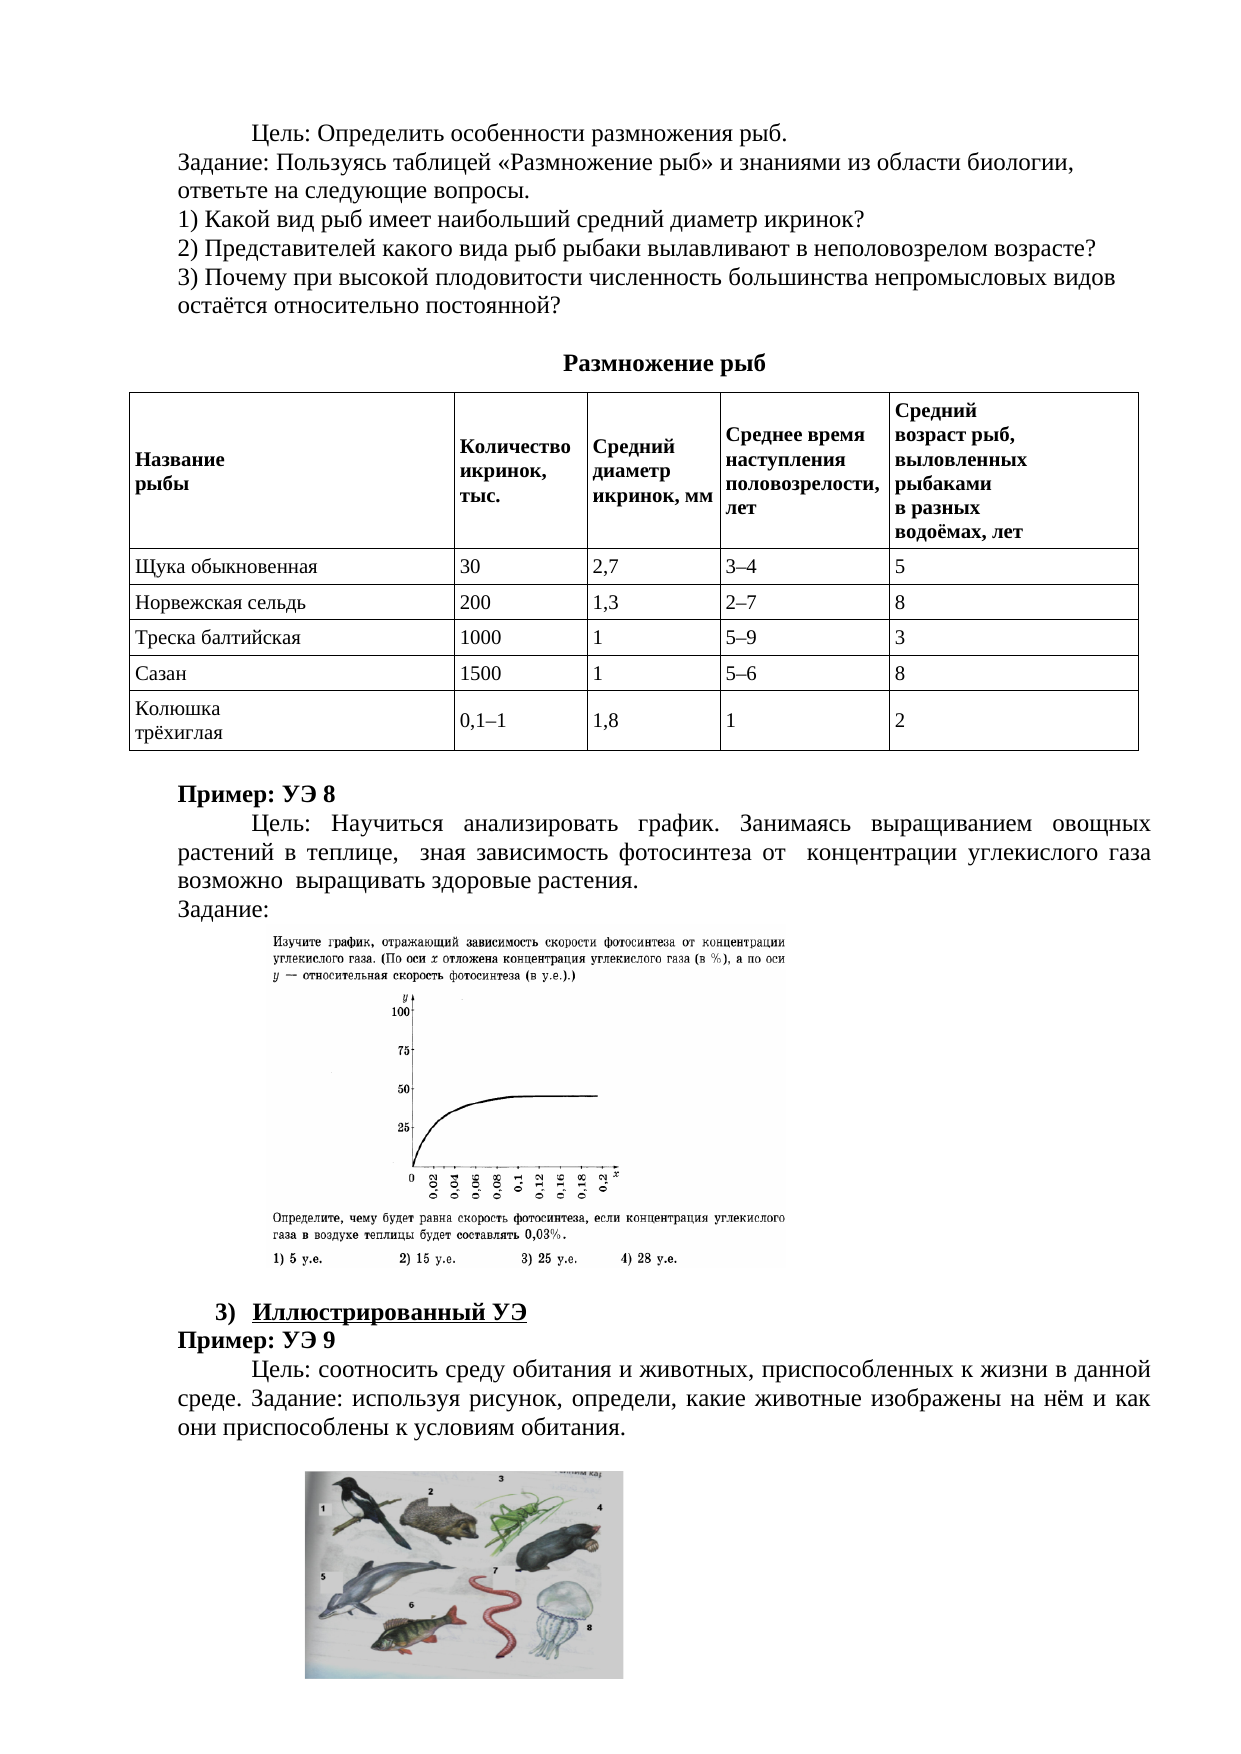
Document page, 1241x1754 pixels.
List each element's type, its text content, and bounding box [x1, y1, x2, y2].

picture [265, 924, 786, 1268]
table_cell 1 [588, 620, 720, 654]
table_header Средний диаметр икринок, мм [588, 393, 720, 548]
table_cell 5 [890, 549, 1138, 583]
table_header Средний возраст рыб, выловленных рыбаками в разных водоёмах, лет [890, 393, 1138, 548]
table_header Количество икринок, тыс. [455, 393, 587, 548]
table_cell 3 [890, 620, 1138, 654]
text Размножение рыб [177, 348, 1152, 377]
table_cell Сазан [130, 656, 454, 690]
text Цель: Научиться анализировать график. Занимаясь выращиванием овощных растений в теплице, зная зависимость фотосинтеза от концентрации углекислого газа возможно выращивать здоровые растения. [177, 808, 1152, 894]
text Пример: УЭ 9 [177, 1326, 1152, 1354]
text 2) Представителей какого вида рыб рыбаки вылавливают в неполовозрелом возрасте? [177, 233, 1152, 262]
text Цель: Определить особенности размножения рыб. [177, 118, 1152, 147]
table_cell 0,1–1 [455, 691, 587, 749]
table_cell 2 [890, 691, 1138, 749]
table_cell 1500 [455, 656, 587, 690]
text Пример: УЭ 8 [177, 779, 1152, 808]
table_cell Колюшка трёхиглая [130, 691, 454, 749]
table_header Среднее время наступления половозрелости, лет [721, 393, 889, 548]
text 1) Какой вид рыб имеет наибольший средний диаметр икринок? [177, 204, 1152, 233]
table_cell Норвежская сельдь [130, 585, 454, 619]
text Задание: [177, 894, 1152, 923]
text Цель: соотносить среду обитания и животных, приспособленных к жизни в данной среде. Задание: используя рисунок, определи, какие животные изображены на нём и как они приспособлены к условиям обитания. [177, 1354, 1152, 1441]
table_cell 1 [588, 656, 720, 690]
table_cell 30 [455, 549, 587, 583]
table_cell Щука обыкновенная [130, 549, 454, 583]
table_cell 200 [455, 585, 587, 619]
table_header Название рыбы [130, 393, 454, 548]
picture [304, 1471, 624, 1679]
text Задание: Пользуясь таблицей «Размножение рыб» и знаниями из области биологии, ответьте на следующие вопросы. [177, 147, 1152, 204]
table_cell 5–6 [721, 656, 889, 690]
table_cell 1,3 [588, 585, 720, 619]
table_cell 1000 [455, 620, 587, 654]
table_cell 8 [890, 656, 1138, 690]
table_cell Треска балтийская [130, 620, 454, 654]
table_cell 2–7 [721, 585, 889, 619]
table_cell 3–4 [721, 549, 889, 583]
list Иллюстрированный УЭ [215, 1297, 1152, 1326]
table_cell 8 [890, 585, 1138, 619]
table_cell 2,7 [588, 549, 720, 583]
table_cell 5–9 [721, 620, 889, 654]
text 3) Почему при высокой плодовитости численность большинства непромысловых видов остаётся относительно постоянной? [177, 262, 1152, 319]
table_cell 1,8 [588, 691, 720, 749]
table_cell 1 [721, 691, 889, 749]
